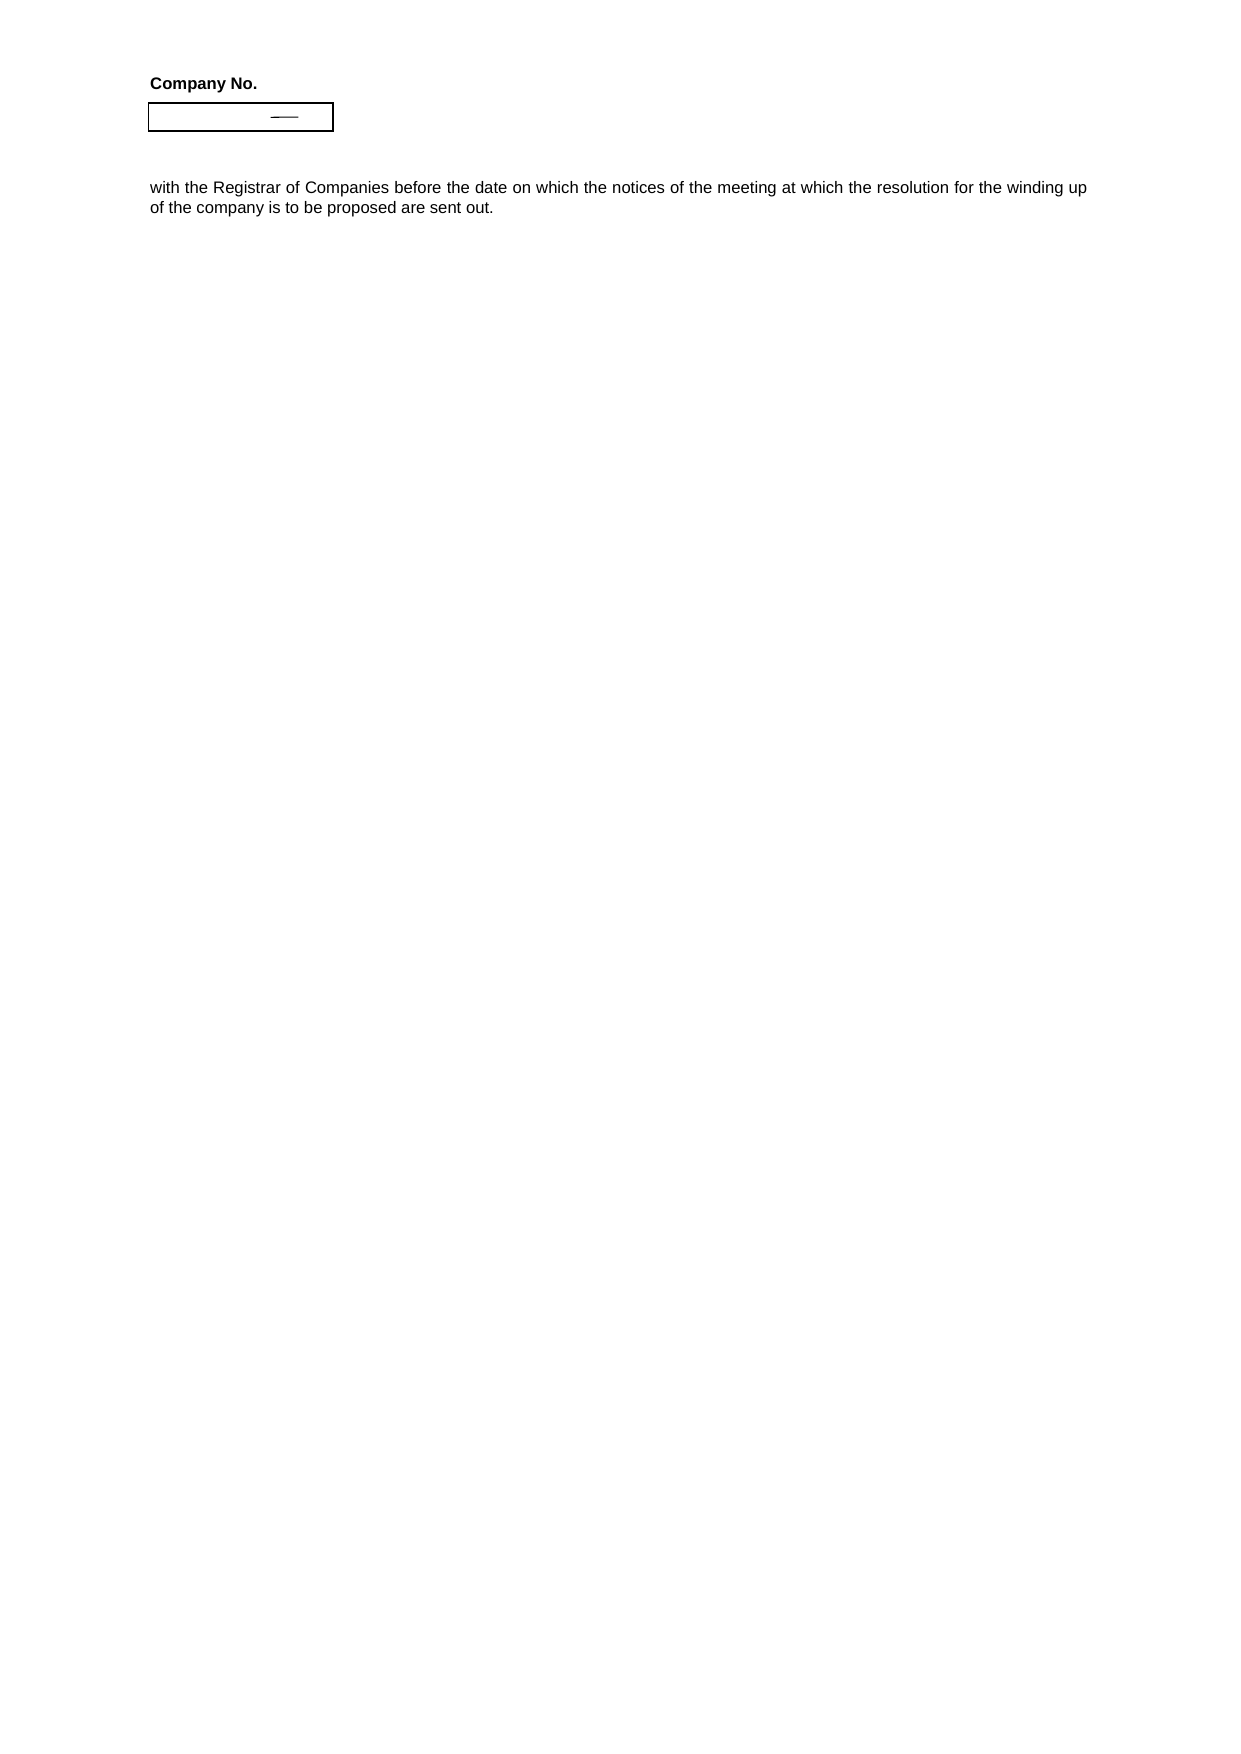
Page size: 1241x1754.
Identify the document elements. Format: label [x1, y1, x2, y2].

text [150, 177, 1090, 217]
